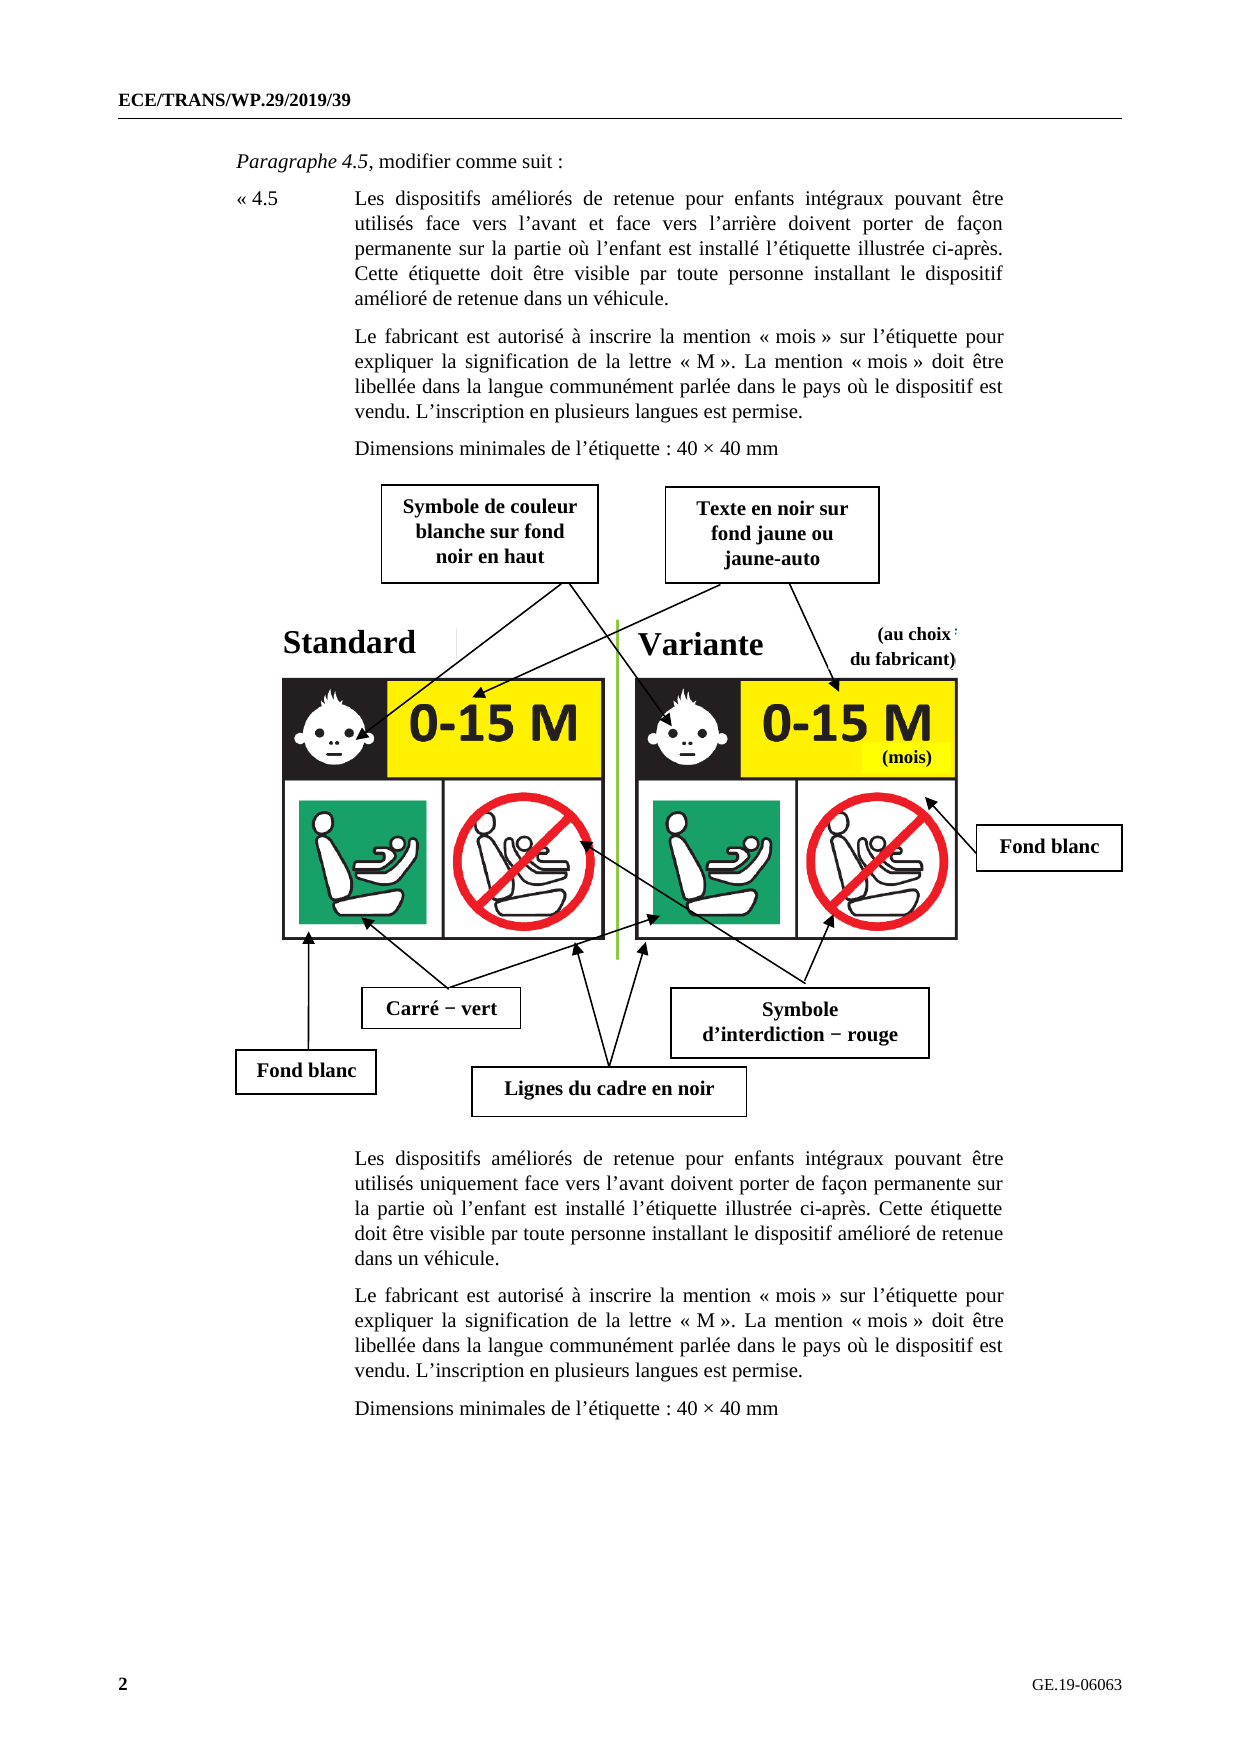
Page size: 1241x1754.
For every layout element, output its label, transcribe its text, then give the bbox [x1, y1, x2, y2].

text Le fabricant est autorisé à inscrire la mention « mois » sur l’étiquette pour expliquer la signification de la lettre « M ». La mention « mois » doit être libellée dans la langue communément parlée dans le pays où le dispositif est vendu. L’inscription en plusieurs langues est permise. [354, 1282, 1004, 1382]
text Les dispositifs améliorés de retenue pour enfants intégraux pouvant être utilisés uniquement face vers l’avant doivent porter de façon permanente sur la partie où l’enfant est installé l’étiquette illustrée ci-après. Cette étiquette doit être visible par toute personne installant le dispositif amélioré de retenue dans un véhicule. [354, 1144, 1004, 1269]
text « 4.5 Les dispositifs améliorés de retenue pour enfants intégraux pouvant être utilisés face vers l’avant et face vers l’arrière doivent porter de façon permanente sur la partie où l’enfant est installé l’étiquette illustrée ci-après. Cette étiquette doit être visible par toute personne installant le dispositif amélioré de retenue dans un véhicule. [236, 185, 1004, 310]
text Dimensions minimales de l’étiquette : 40 × 40 mm [354, 1394, 1004, 1419]
text Paragraphe 4.5, modifier comme suit : [236, 148, 1004, 173]
picture [273, 618, 967, 963]
text Dimensions minimales de l’étiquette : 40 × 40 mm [354, 435, 1004, 460]
text Le fabricant est autorisé à inscrire la mention « mois » sur l’étiquette pour expliquer la signification de la lettre « M ». La mention « mois » doit être libellée dans la langue communément parlée dans le pays où le dispositif est vendu. L’inscription en plusieurs langues est permise. [354, 323, 1004, 423]
picture [527, 947, 579, 963]
picture [638, 618, 806, 624]
picture [596, 618, 642, 634]
